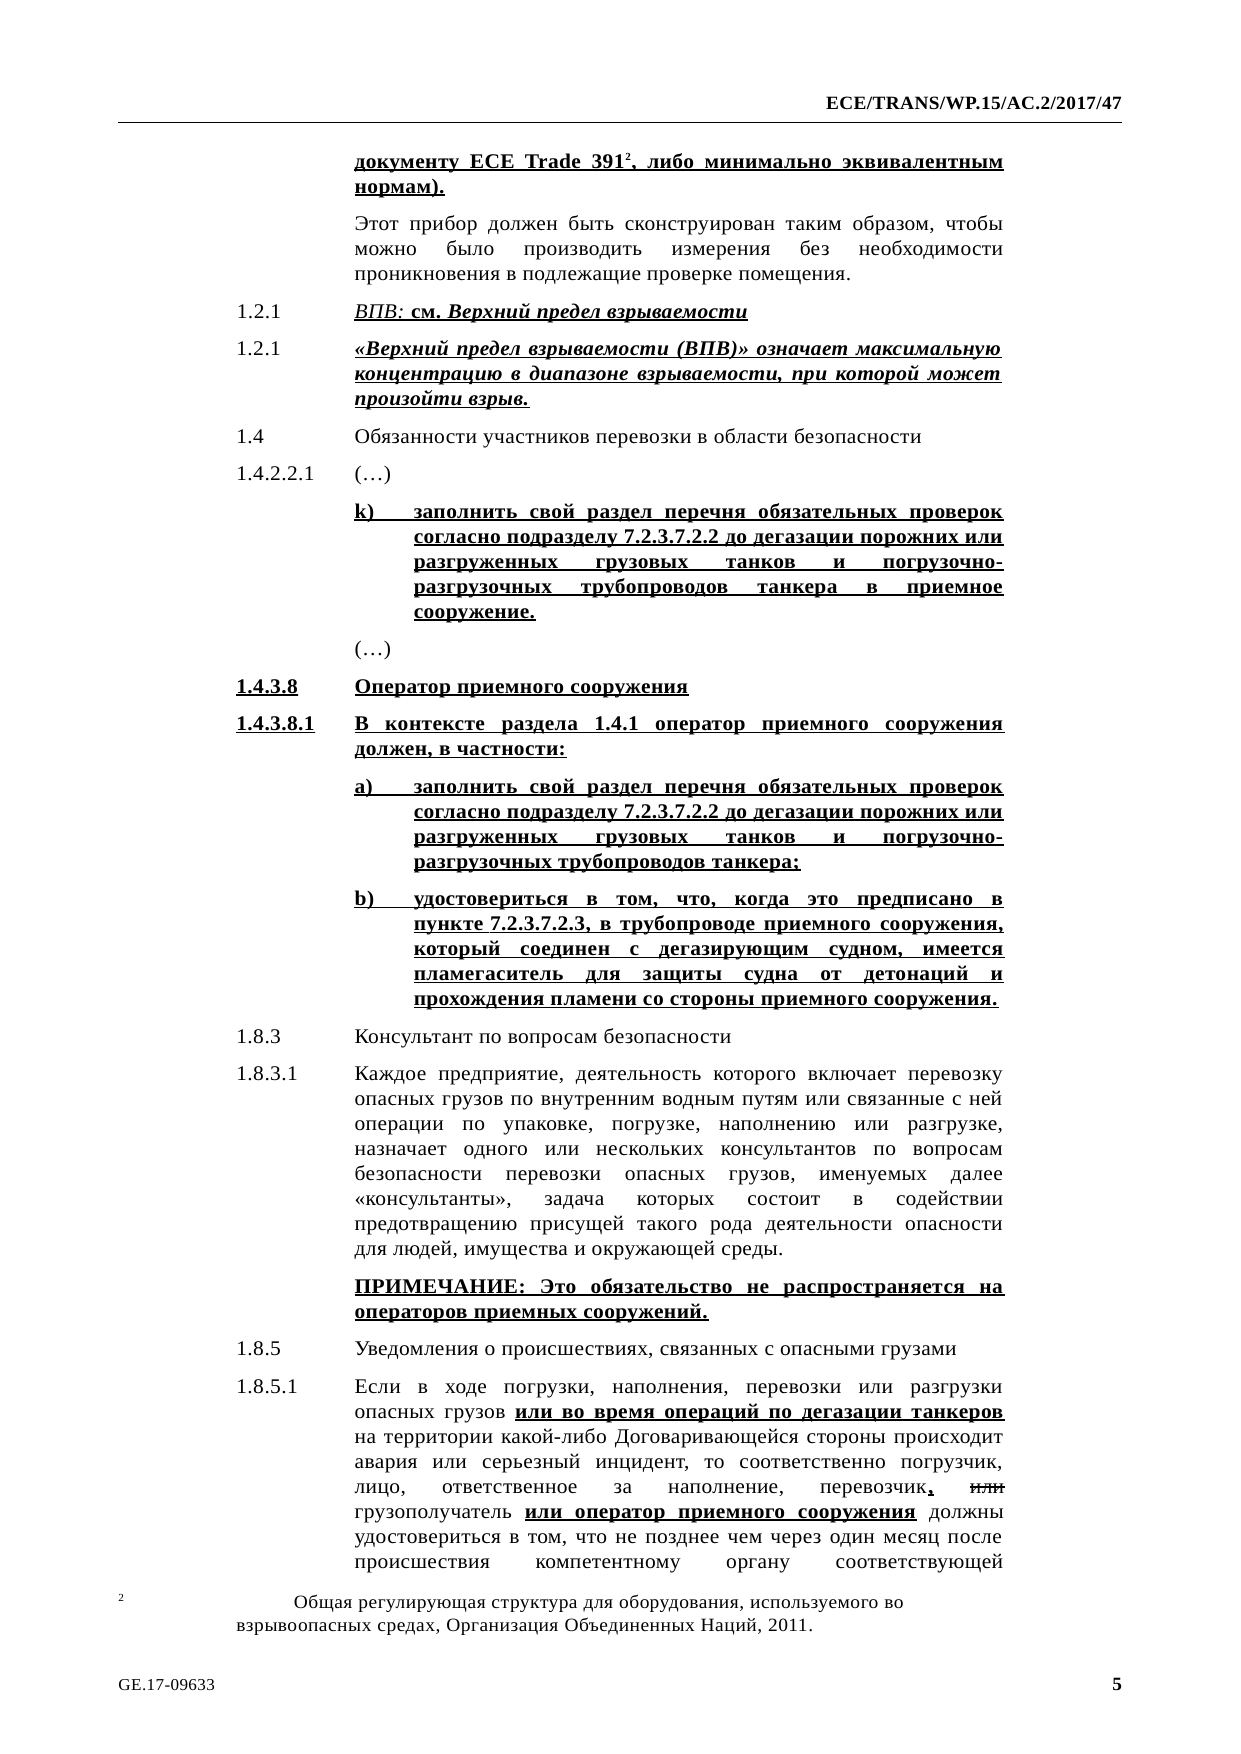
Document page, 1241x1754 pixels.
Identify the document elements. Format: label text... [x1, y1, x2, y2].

text 1.8.3 Консультант по вопросам безопасности [236, 1023, 1004, 1048]
text 1.8.3.1 Каждое предприятие, деятельность которого включает перевозку опасных грузов по внутренним водным путям или связанные с ней операции по упаковке, погрузке, наполнению или разгрузке, назначает одного или нескольких консультантов по вопросам безопасности перевозки опасных грузов, именуемых далее «консультанты», задача которых состоит в содействии предотвращению присущей такого рода деятельности опасности для людей, имущества и окружающей среды. [236, 1060, 1004, 1260]
text k) заполнить свой раздел перечня обязательных проверок согласно подразделу 7.2.3.7.2.2 до дегазации порожних или разгруженных грузовых танков и погрузочно-разгрузочных трубопроводов танкера в приемное сооружение. [236, 498, 1004, 623]
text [236, 1373, 1004, 1573]
text 1.4 Обязанности участников перевозки в области безопасности [236, 423, 1004, 448]
text b) удостовериться в том, что, когда это предписано в пункте 7.2.3.7.2.3, в трубопроводе приемного сооружения, который соединен с дегазирующим судном, имеется пламегаситель для защиты судна от детонаций и прохождения пламени со стороны приемного сооружения. [236, 885, 1004, 1010]
text ПРИМЕЧАНИЕ: Это обязательство не распространяется на операторов приемных сооружений. [236, 1273, 1004, 1323]
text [236, 148, 1004, 198]
text (…) [236, 635, 1004, 660]
text 1.4.3.8 Оператор приемного сооружения [236, 673, 1004, 698]
text 1.4.3.8.1 В контексте раздела 1.4.1 оператор приемного сооружения должен, в частности: [236, 710, 1004, 760]
text a) заполнить свой раздел перечня обязательных проверок согласно подразделу 7.2.3.7.2.2 до дегазации порожних или разгруженных грузовых танков и погрузочно-разгрузочных трубопроводов танкера; [236, 773, 1004, 873]
text Этот прибор должен быть сконструирован таким образом, чтобы можно было производить измерения без необходимости проникновения в подлежащие проверке помещения. [236, 210, 1004, 285]
text 1.8.5 Уведомления о происшествиях, связанных с опасными грузами [236, 1335, 1004, 1360]
text 1.2.1 «Верхний предел взрываемости (ВПВ)» означает максимальную концентрацию в диапазоне взрываемости, при которой может произойти взрыв. [236, 335, 1004, 410]
text 1.4.2.2.1 (…) [236, 460, 1004, 485]
text 1.2.1 ВПВ: см. Верхний предел взрываемости [237, 298, 1003, 323]
